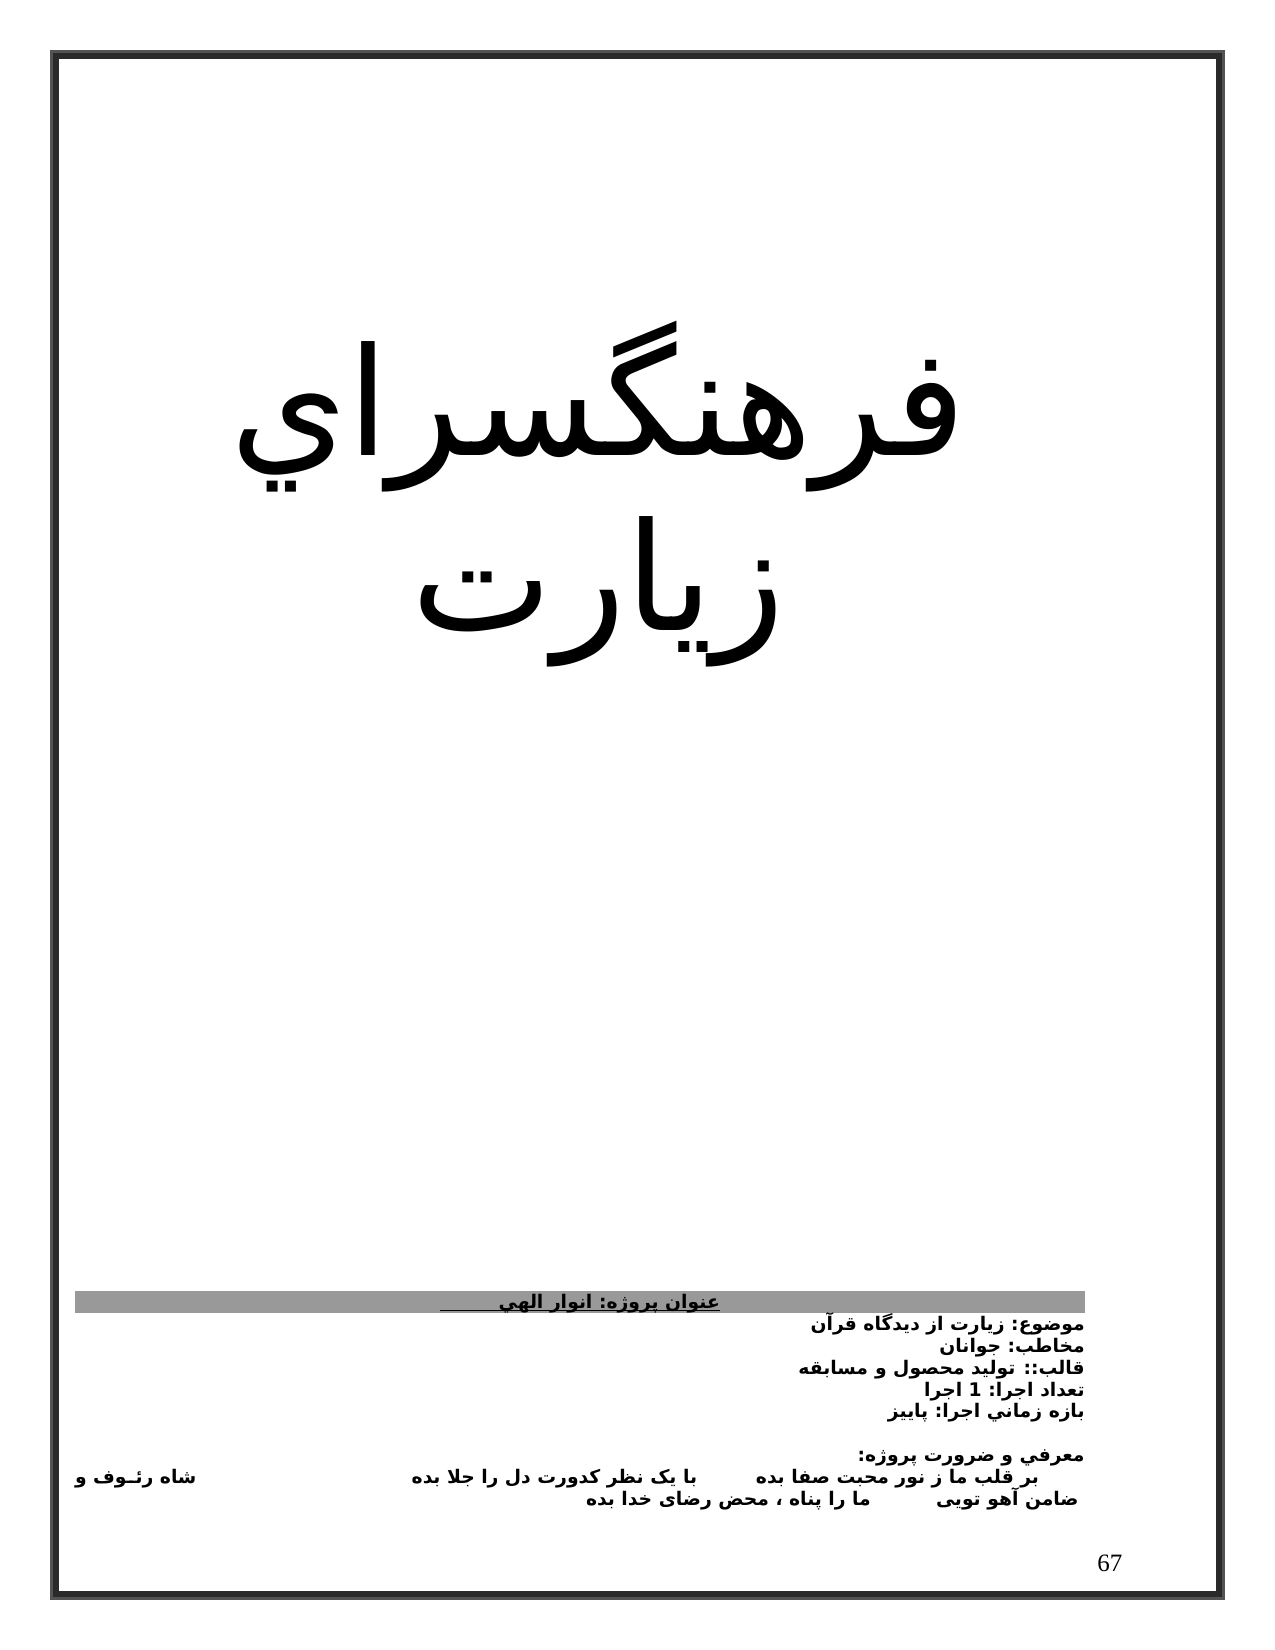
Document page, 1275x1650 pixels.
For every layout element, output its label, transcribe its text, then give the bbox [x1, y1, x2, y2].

text مخاطب: جوانان [75, 1335, 1085, 1357]
text موضوع: زیارت از دیدگاه قرآن [75, 1313, 1085, 1335]
text فرهنگسراي زيارت [75, 317, 1122, 666]
text معرفي و ضرورت پروژه: [75, 1444, 1085, 1466]
text عنوان پروژه: انوار الهي [75, 1291, 1085, 1313]
text بازه زماني اجرا: پاییز [75, 1400, 1085, 1422]
text قالب:: توليد محصول و مسابقه [75, 1357, 1085, 1378]
text تعداد اجرا: 1 اجرا [75, 1378, 1085, 1400]
text بر قلب ما ز نور محبت صفا بده با یک نظر کدورت دل را جلا بده شاه رئوف و ضامن آهو تویی ما را پناه ، محض رضای خدا بده [75, 1466, 1079, 1509]
